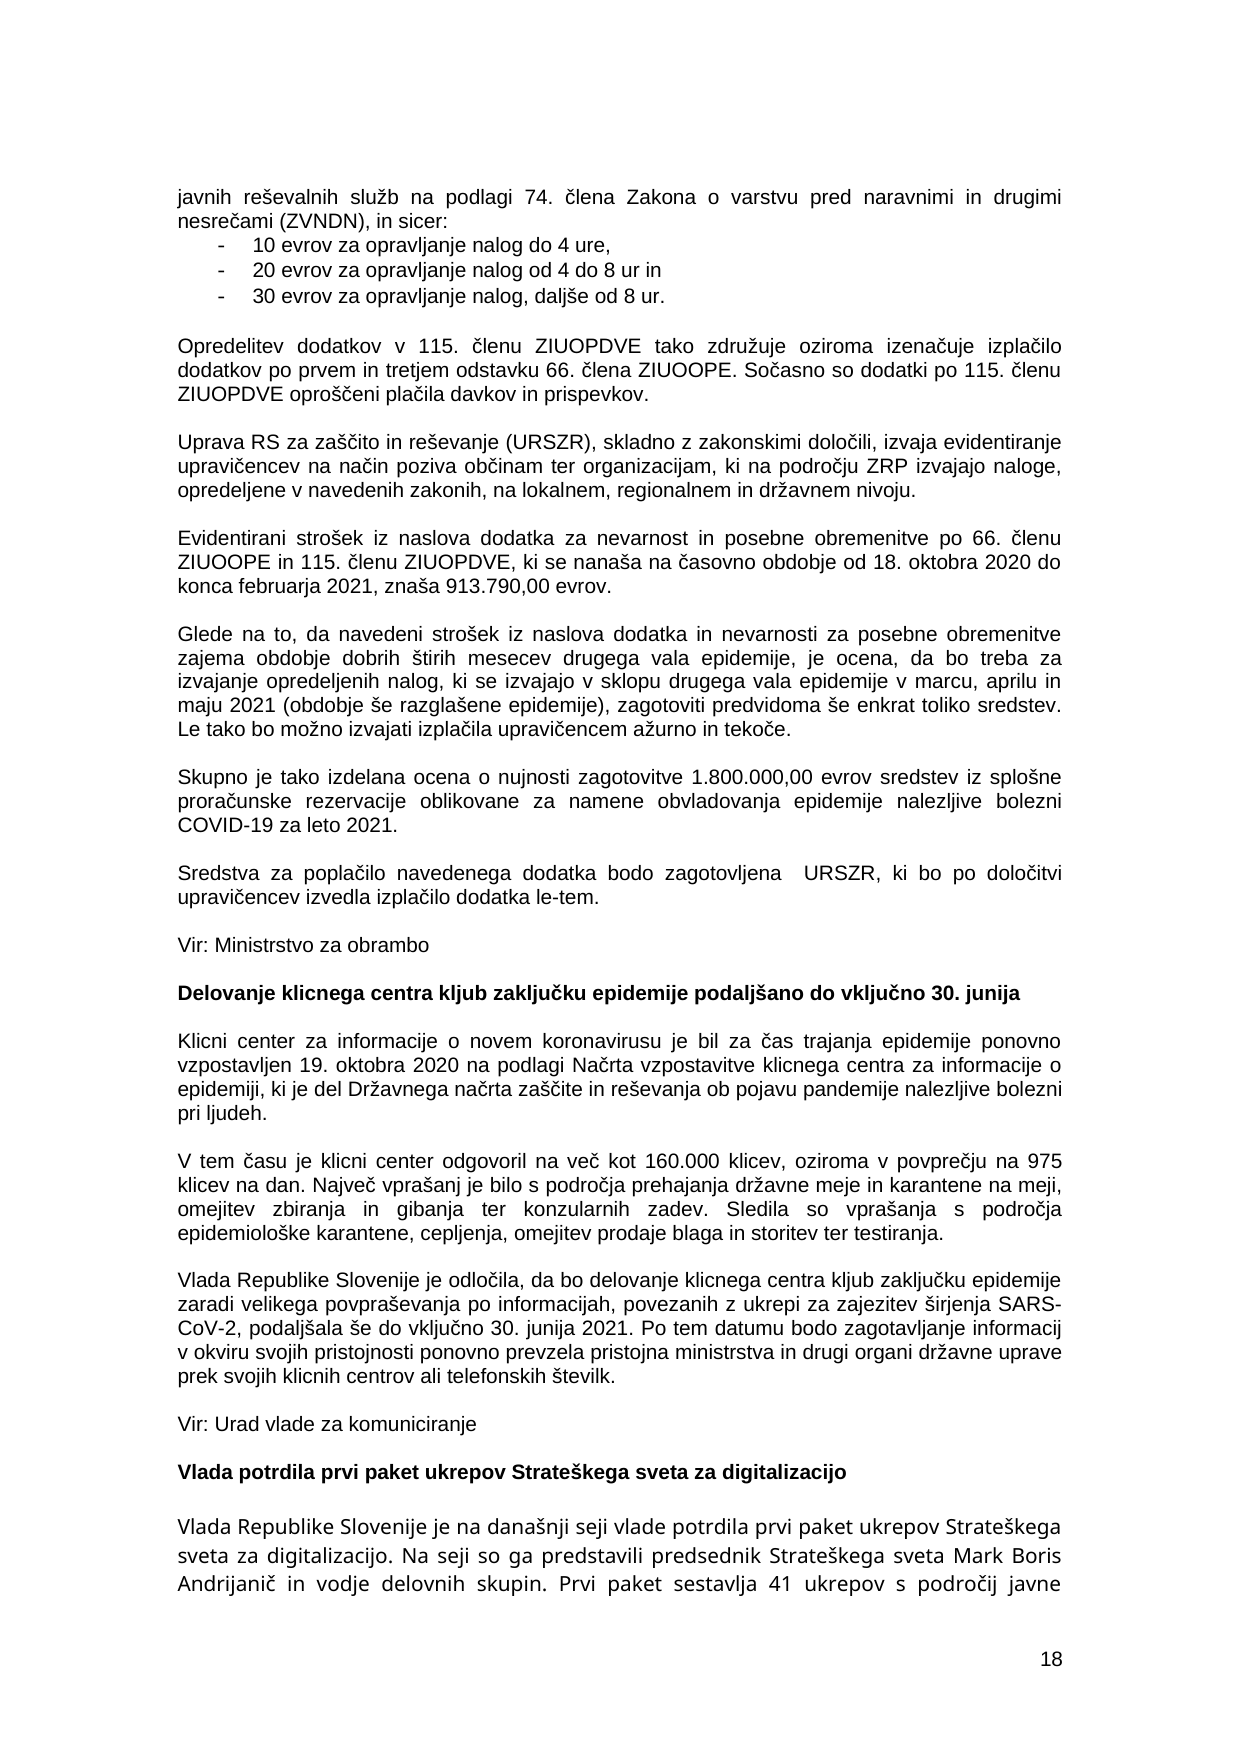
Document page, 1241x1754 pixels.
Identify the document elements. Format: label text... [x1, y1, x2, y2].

text Delovanje klicnega centra kljub zaključku epidemije podaljšano do vključno 30. junija [177, 981, 1063, 1005]
list 30 evrov za opravljanje nalog, daljše od 8 ur. [215, 284, 1063, 310]
list 10 evrov za opravljanje nalog do 4 ure, [215, 232, 1063, 258]
text Vir: Urad vlade za komuniciranje [177, 1412, 1063, 1436]
text Sredstva za poplačilo navedenega dodatka bodo zagotovljena URSZR, ki bo po določitvi upravičencev izvedla izplačilo dodatka le-tem. [177, 861, 1063, 909]
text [177, 184, 1063, 232]
text Klicni center za informacije o novem koronavirusu je bil za čas trajanja epidemije ponovno vzpostavljen 19. oktobra 2020 na podlagi Načrta vzpostavitve klicnega centra za informacije o epidemiji, ki je del Državnega načrta zaščite in reševanja ob pojavu pandemije nalezljive bolezni pri ljudeh. [177, 1029, 1063, 1124]
text Opredelitev dodatkov v 115. členu ZIUOPDVE tako združuje oziroma izenačuje izplačilo dodatkov po prvem in tretjem odstavku 66. člena ZIUOOPE. Sočasno so dodatki po 115. členu ZIUOPDVE oproščeni plačila davkov in prispevkov. [177, 334, 1063, 406]
list 20 evrov za opravljanje nalog od 4 do 8 ur in [215, 258, 1063, 284]
text Vir: Ministrstvo za obrambo [177, 933, 1063, 957]
text Uprava RS za zaščito in reševanje (URSZR), skladno z zakonskimi določili, izvaja evidentiranje upravičencev na način poziva občinam ter organizacijam, ki na področju ZRP izvajajo naloge, opredeljene v navedenih zakonih, na lokalnem, regionalnem in državnem nivoju. [177, 430, 1063, 502]
text Evidentirani strošek iz naslova dodatka za nevarnost in posebne obremenitve po 66. členu ZIUOOPE in 115. členu ZIUOPDVE, ki se nanaša na časovno obdobje od 18. oktobra 2020 do konca februarja 2021, znaša 913.790,00 evrov. [177, 526, 1063, 597]
text Glede na to, da navedeni strošek iz naslova dodatka in nevarnosti za posebne obremenitve zajema obdobje dobrih štirih mesecev drugega vala epidemije, je ocena, da bo treba za izvajanje opredeljenih nalog, ki se izvajajo v sklopu drugega vala epidemije v marcu, aprilu in maju 2021 (obdobje še razglašene epidemije), zagotoviti predvidoma še enkrat toliko sredstev. Le tako bo možno izvajati izplačila upravičencem ažurno in tekoče. [177, 621, 1063, 741]
text Vlada potrdila prvi paket ukrepov Strateškega sveta za digitalizacijo [177, 1460, 1063, 1484]
text V tem času je klicni center odgovoril na več kot 160.000 klicev, oziroma v povprečju na 975 klicev na dan. Največ vprašanj je bilo s področja prehajanja državne meje in karantene na meji, omejitev zbiranja in gibanja ter konzularnih zadev. Sledila so vprašanja s področja epidemiološke karantene, cepljenja, omejitev prodaje blaga in storitev ter testiranja. [177, 1148, 1063, 1244]
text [177, 1512, 1063, 1598]
text Skupno je tako izdelana ocena o nujnosti zagotovitve 1.800.000,00 evrov sredstev iz splošne proračunske rezervacije oblikovane za namene obvladovanja epidemije nalezljive bolezni COVID-19 za leto 2021. [177, 765, 1063, 837]
text Vlada Republike Slovenije je odločila, da bo delovanje klicnega centra kljub zaključku epidemije zaradi velikega povpraševanja po informacijah, povezanih z ukrepi za zajezitev širjenja SARS-CoV-2, podaljšala še do vključno 30. junija 2021. Po tem datumu bodo zagotavljanje informacij v okviru svojih pristojnosti ponovno prevzela pristojna ministrstva in drugi organi državne uprave prek svojih klicnih centrov ali telefonskih številk. [177, 1268, 1063, 1388]
